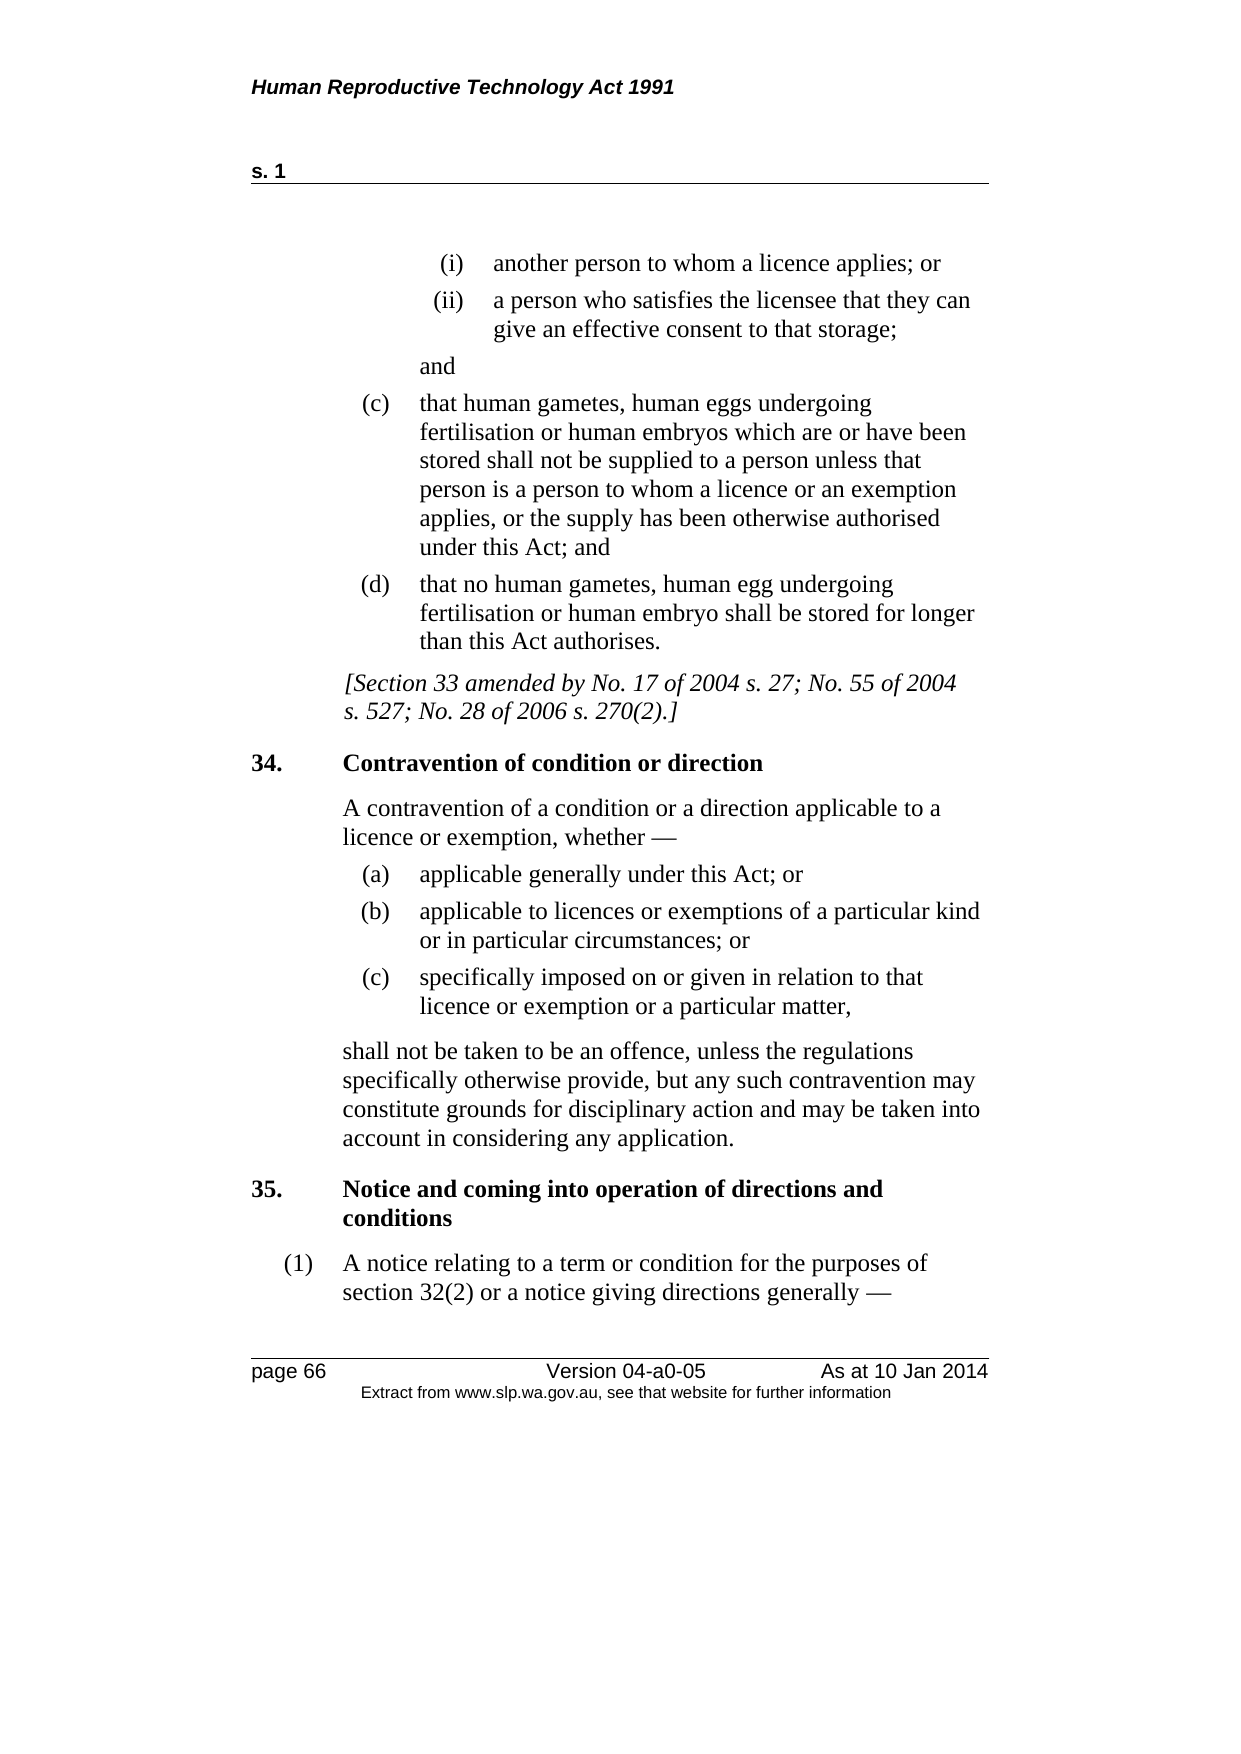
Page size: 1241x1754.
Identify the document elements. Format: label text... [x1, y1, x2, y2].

subtitle 34. Contravention of condition or direction [251, 748, 989, 777]
text (c) that human gametes, human eggs undergoing fertilisation or human embryos which are or have been stored shall not be supplied to a person unless that person is a person to whom a licence or an exemption applies, or the supply has been otherwise authorised under this Act; and [251, 388, 989, 561]
text (c) specifically imposed on or given in relation to that licence or exemption or a particular matter, [251, 962, 989, 1020]
text (i) another person to whom a licence applies; or [251, 248, 989, 277]
text (a) applicable generally under this Act; or [251, 859, 989, 888]
text (d) that no human gametes, human egg undergoing fertilisation or human embryo shall be stored for longer than this Act authorises. [251, 569, 989, 655]
text shall not be taken to be an offence, unless the regulations specifically otherwise provide, but any such contravention may constitute grounds for disciplinary action and may be taken into account in considering any application. [251, 1036, 989, 1151]
text (1) A notice relating to a term or condition for the purposes of section 32(2) or a notice giving directions generally — [251, 1248, 989, 1306]
text [Section 33 amended by No. 17 of 2004 s. 27; No. 55 of 2004 s. 527; No. 28 of 2006 s. 270(2).] [251, 668, 989, 725]
text (b) applicable to licences or exemptions of a particular kind or in particular circumstances; or [251, 896, 989, 954]
text (ii) a person who satisfies the licensee that they can give an effective consent to that storage; [251, 285, 989, 343]
text A contravention of a condition or a direction applicable to a licence or exemption, whether — [251, 793, 989, 851]
text and [251, 351, 989, 380]
subtitle 35. Notice and coming into operation of directions and conditions [251, 1174, 989, 1232]
